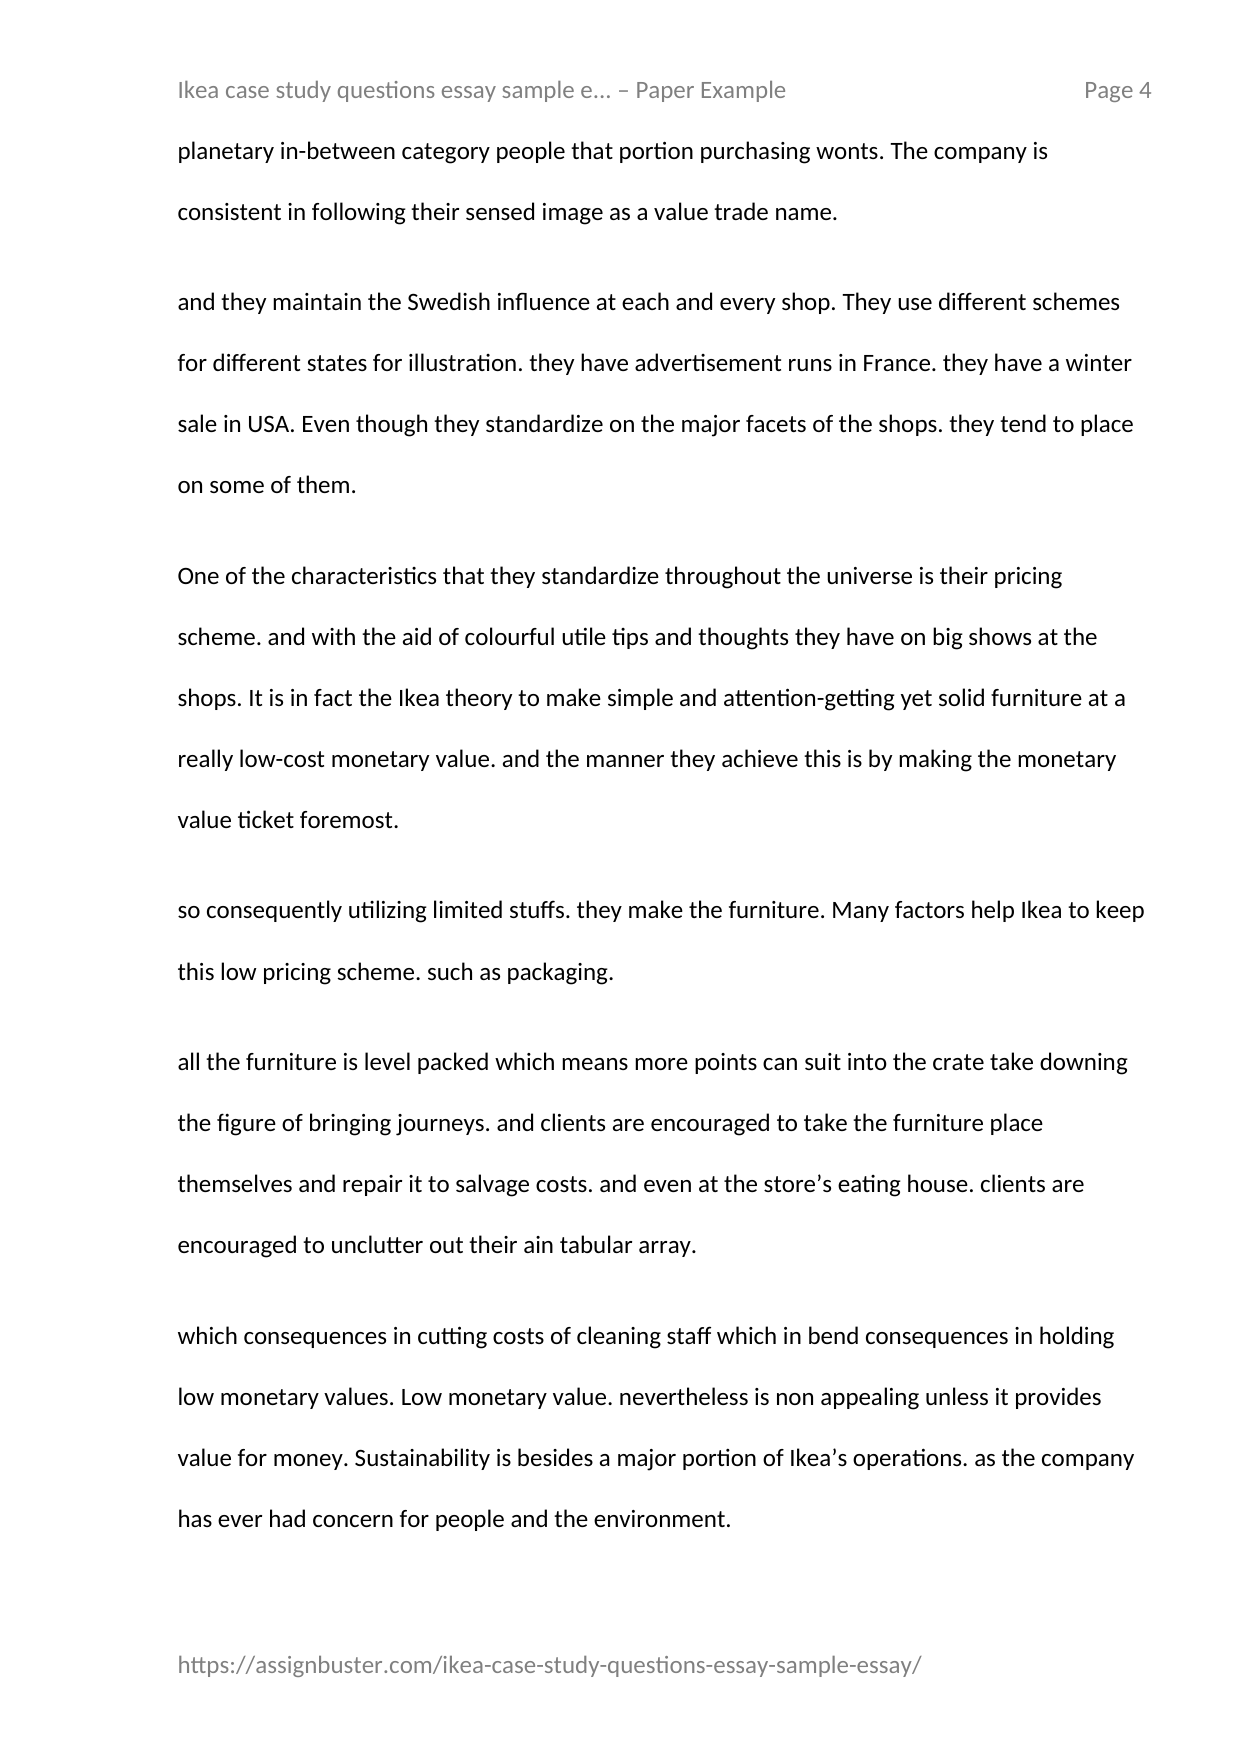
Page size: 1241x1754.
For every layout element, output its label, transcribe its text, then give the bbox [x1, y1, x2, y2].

text which consequences in cutting costs of cleaning staff which in bend consequences in holding low monetary values. Low monetary value. nevertheless is non appealing unless it provides value for money. Sustainability is besides a major portion of Ikea’s operations. as the company has ever had concern for people and the environment. [177, 1320, 1152, 1533]
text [177, 135, 1152, 226]
text so consequently utilizing limited stuffs. they make the furniture. Many factors help Ikea to keep this low pricing scheme. such as packaging. [177, 895, 1152, 986]
text One of the characteristics that they standardize throughout the universe is their pricing scheme. and with the aid of colourful utile tips and thoughts they have on big shows at the shops. It is in fact the Ikea theory to make simple and attention-getting yet solid furniture at a really low-cost monetary value. and the manner they achieve this is by making the monetary value ticket foremost. [177, 560, 1152, 835]
text all the furniture is level packed which means more points can suit into the crate take downing the figure of bringing journeys. and clients are encouraged to take the furniture place themselves and repair it to salvage costs. and even at the store’s eating house. clients are encouraged to unclutter out their ain tabular array. [177, 1046, 1152, 1260]
text and they maintain the Swedish influence at each and every shop. They use different schemes for different states for illustration. they have advertisement runs in France. they have a winter sale in USA. Even though they standardize on the major facets of the shops. they tend to place on some of them. [177, 286, 1152, 500]
